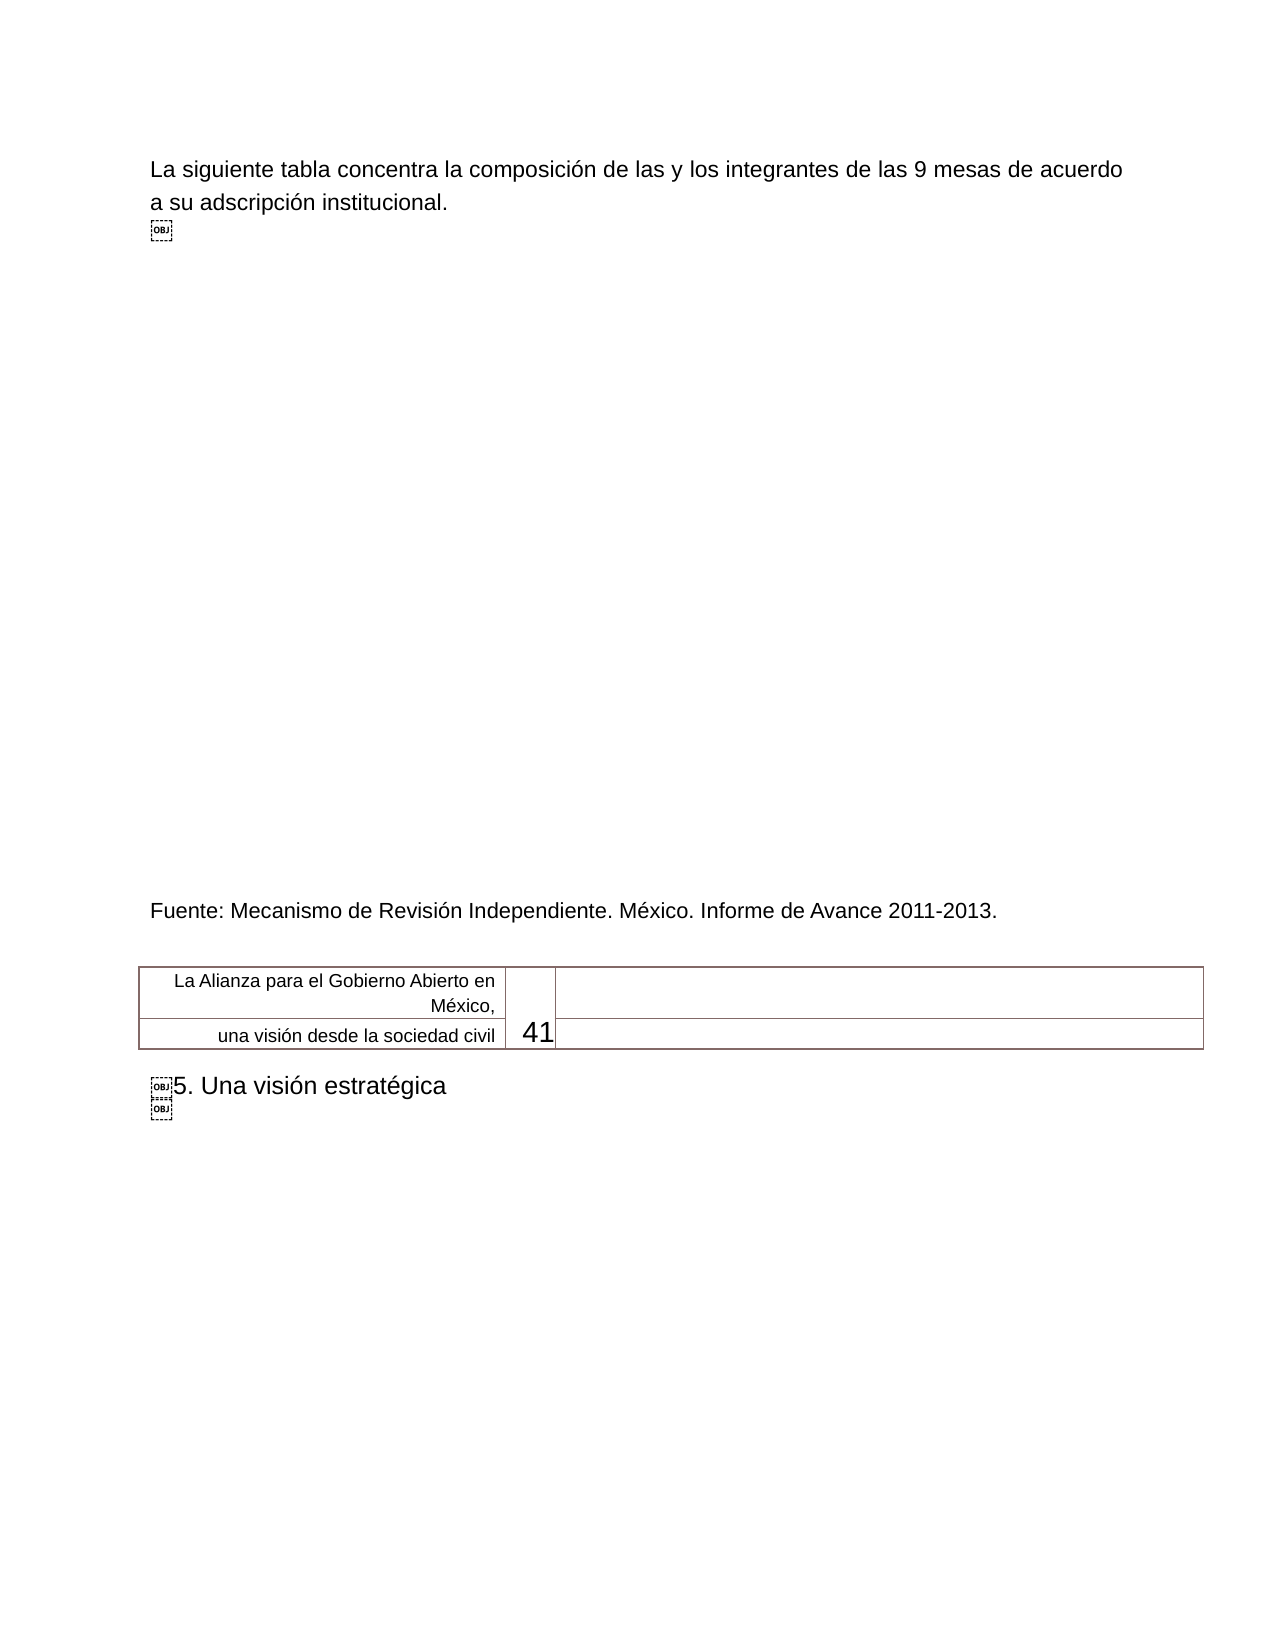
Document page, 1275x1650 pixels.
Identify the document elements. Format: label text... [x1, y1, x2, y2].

text Fuente: Mecanismo de Revisión Independiente. México. Informe de Avance 2011-2013. [150, 898, 1125, 923]
table_header [556, 968, 1203, 1018]
table_header La Alianza para el Gobierno Abierto en México, [140, 968, 505, 1018]
table_header 41 [506, 968, 555, 1048]
text La siguiente tabla concentra la composición de las y los integrantes de las 9 mesas de acuerdo a su adscripción institucional. [150, 150, 1125, 217]
text ￼ [150, 217, 1125, 242]
table_cell [556, 1019, 1203, 1048]
table_cell una visión desde la sociedad civil [140, 1019, 505, 1048]
text ￼ [150, 1099, 1125, 1120]
text ￼5. Una visión estratégica [150, 1074, 1125, 1099]
